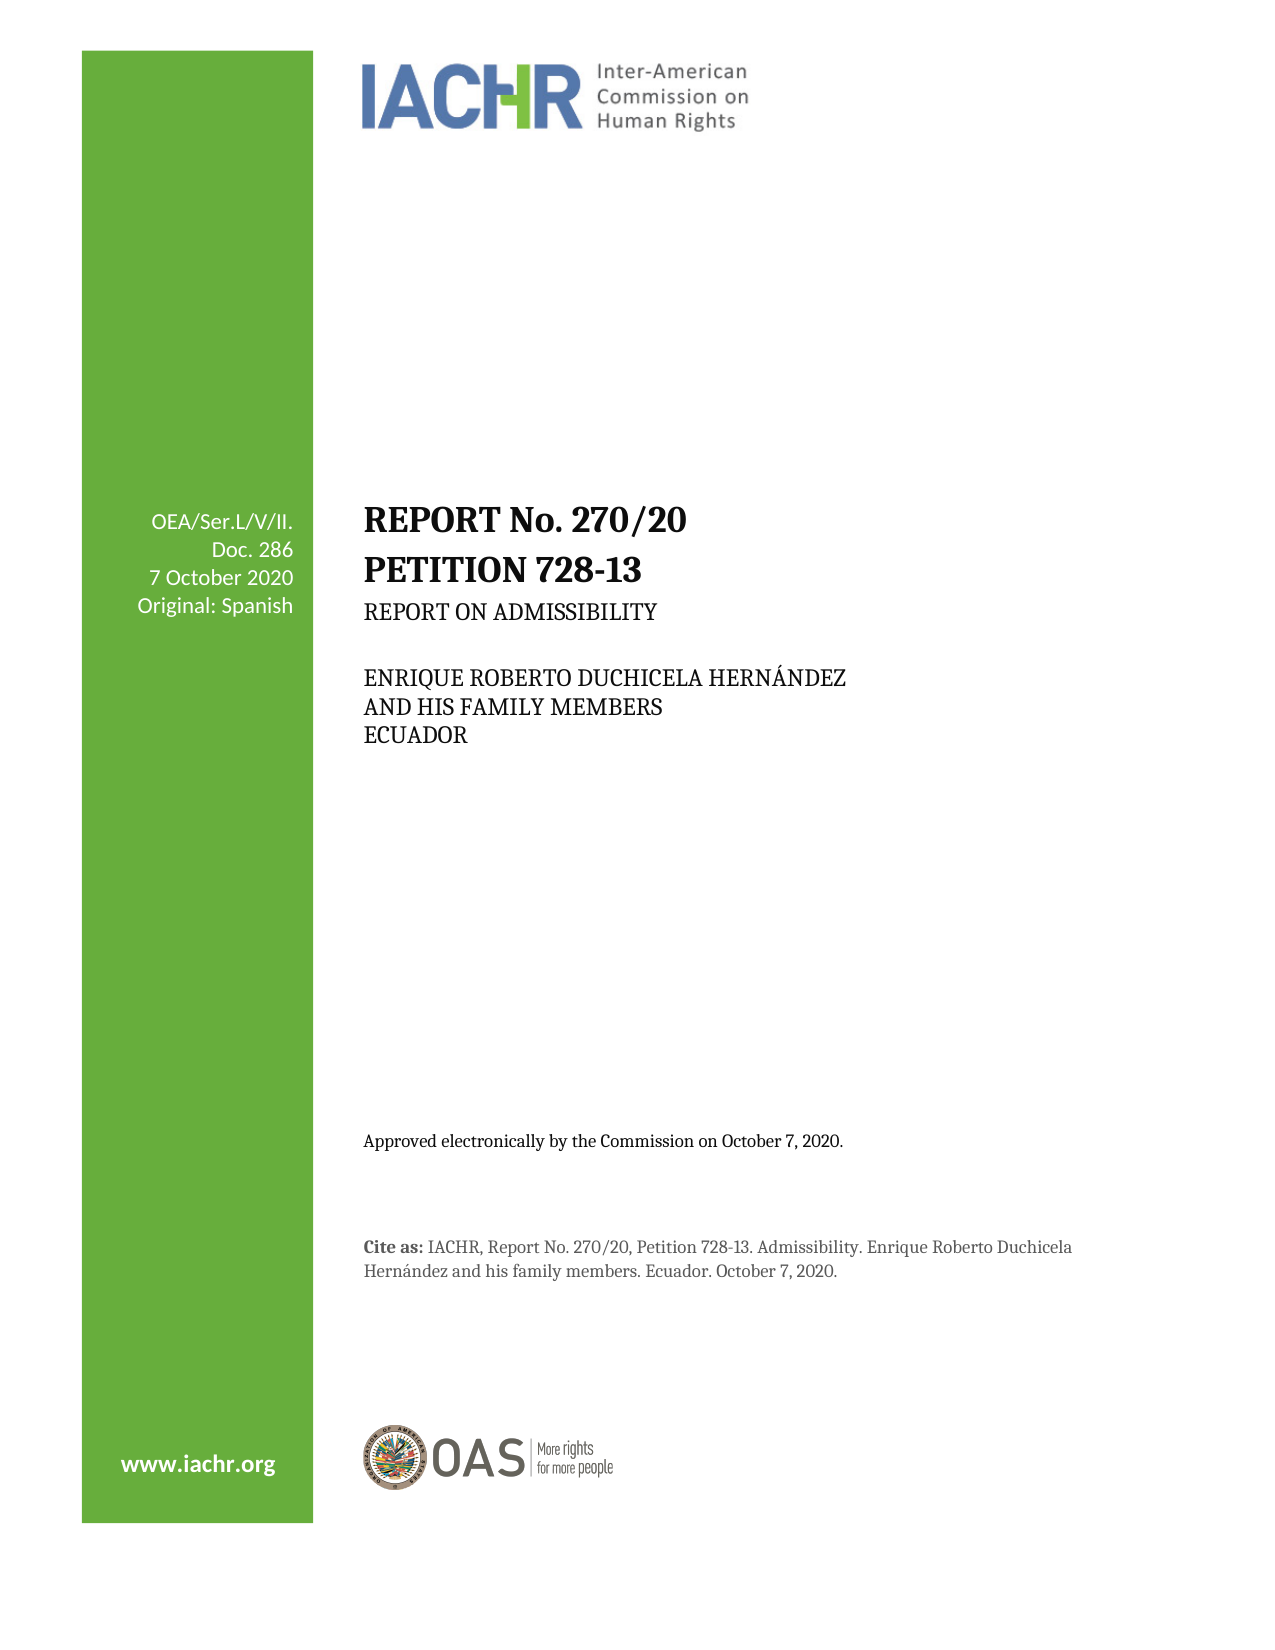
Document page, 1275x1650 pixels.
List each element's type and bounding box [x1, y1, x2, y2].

picture [352, 55, 767, 136]
picture [363, 1425, 613, 1490]
